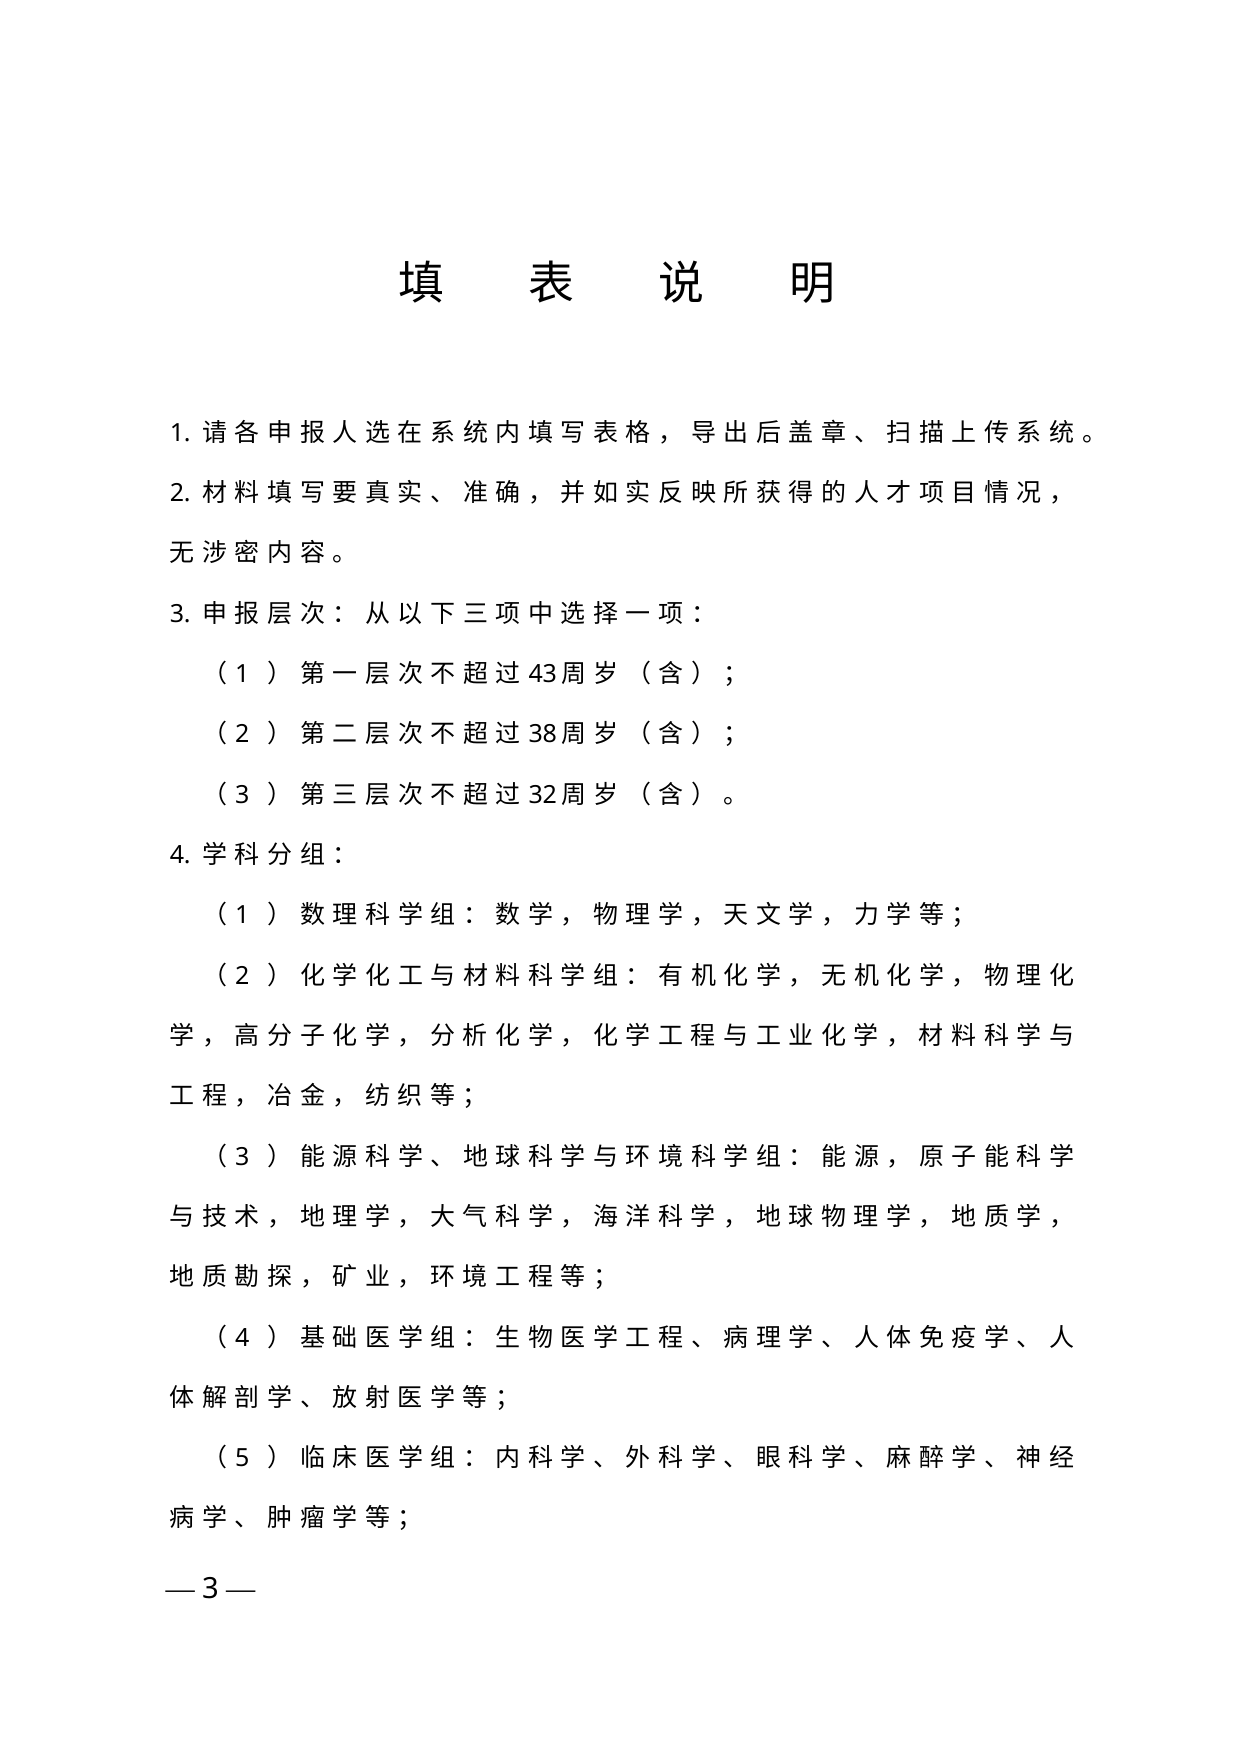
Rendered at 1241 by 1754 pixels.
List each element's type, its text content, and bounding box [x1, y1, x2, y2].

text （2）第二层次不超过38周岁（含）； [169, 702, 1082, 762]
text （4）基础医学组：生物医学工程、病理学、人体免疫学、人体解剖学、放射医学等； [169, 1305, 1082, 1426]
text 填 表 说 明 [169, 219, 1082, 340]
text 3.申报层次：从以下三项中选择一项： [169, 581, 1082, 642]
text （3）第三层次不超过32周岁（含）。 [169, 762, 1082, 822]
text （1）数理科学组：数学，物理学，天文学，力学等； [169, 883, 1082, 943]
text （2）化学化工与材料科学组：有机化学，无机化学，物理化学，高分子化学，分析化学，化学工程与工业化学，材料科学与工程，冶金，纺织等； [169, 943, 1082, 1124]
text （5）临床医学组：内科学、外科学、眼科学、麻醉学、神经病学、肿瘤学等； [169, 1426, 1082, 1546]
text 2.材料填写要真实、准确，并如实反映所获得的人才项目情况，无涉密内容。 [169, 461, 1082, 581]
text 1.请各申报人选在系统内填写表格，导出后盖章、扫描上传系统。 [169, 400, 1082, 461]
text （1）第一层次不超过43周岁（含）； [169, 642, 1082, 702]
text （3）能源科学、地球科学与环境科学组：能源，原子能科学与技术，地理学，大气科学，海洋科学，地球物理学，地质学，地质勘探，矿业，环境工程等； [169, 1124, 1082, 1305]
text 4.学科分组： [169, 822, 1082, 883]
